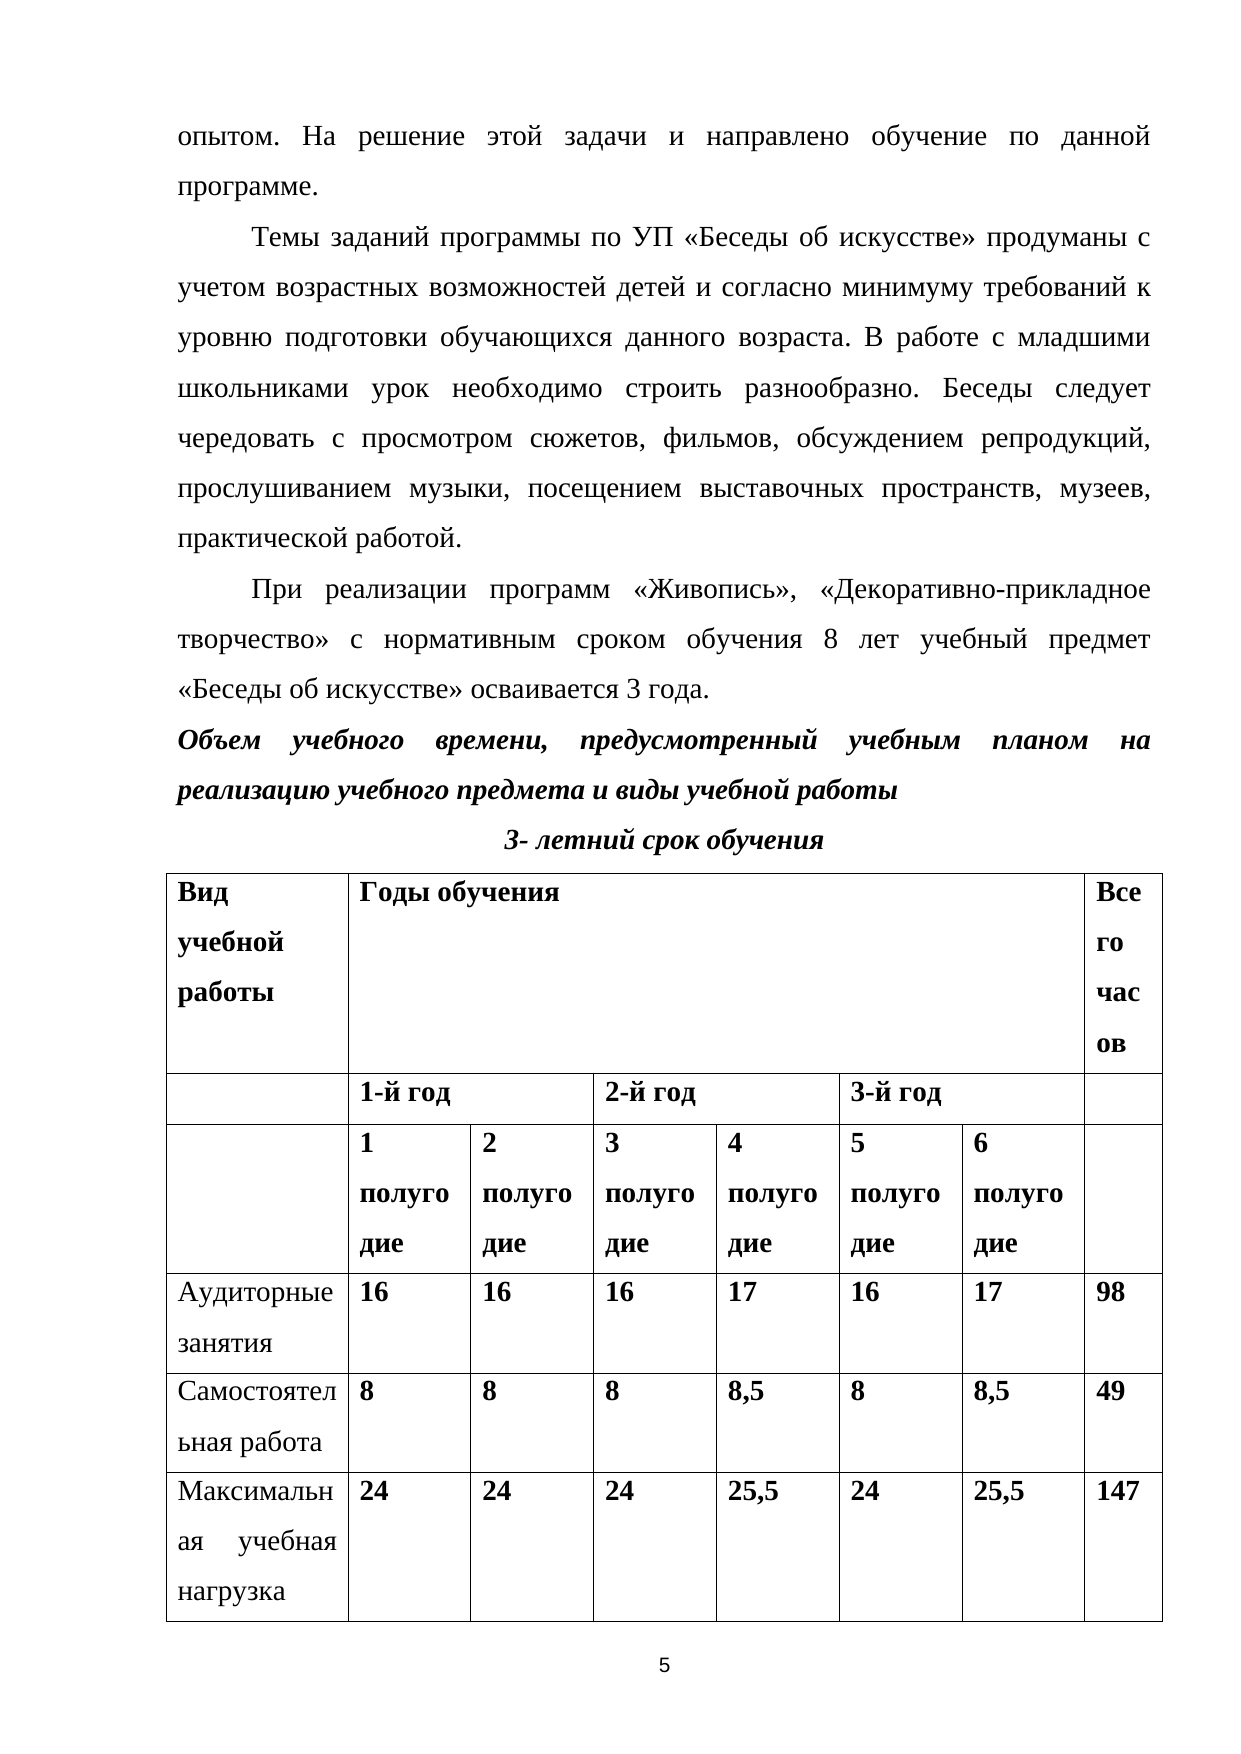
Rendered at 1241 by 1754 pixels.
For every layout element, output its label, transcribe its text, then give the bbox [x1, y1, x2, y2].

table_cell 2 полугодие [471, 1125, 593, 1273]
table_cell 1 полугодие [349, 1125, 470, 1273]
table_cell 8,5 [717, 1374, 839, 1472]
table_cell 16 [471, 1274, 593, 1372]
text Объем учебного времени, предусмотренный учебным планом на реализацию учебного предмета и виды учебной работы [177, 722, 1152, 806]
text При реализации программ «Живопись», «Декоративно-прикладное творчество» с нормативным сроком обучения 8 лет учебный предмет «Беседы об искусстве» осваивается 3 года. [177, 571, 1152, 705]
table_header Вид учебной работы [167, 874, 348, 1073]
table_cell 8,5 [963, 1374, 1084, 1472]
table_cell [1085, 1074, 1162, 1124]
table_cell 4 полугодие [717, 1125, 839, 1273]
text 3- летний срок обучения [177, 822, 1152, 856]
table_cell 16 [594, 1274, 716, 1372]
table_cell [167, 1125, 348, 1273]
table_cell 8 [840, 1374, 962, 1472]
table_cell 17 [717, 1274, 839, 1372]
text Темы заданий программы по УП «Беседы об искусстве» продуманы с учетом возрастных возможностей детей и согласно минимуму требований к уровню подготовки обучающихся данного возраста. В работе с младшими школьниками урок необходимо строить разнообразно. Беседы следует чередовать с просмотром сюжетов, фильмов, обсуждением репродукций, прослушиванием музыки, посещением выставочных пространств, музеев, практической работой. [177, 219, 1152, 554]
table_cell 24 [349, 1473, 470, 1621]
table_cell 5 полугодие [840, 1125, 962, 1273]
table_cell 17 [963, 1274, 1084, 1372]
table_cell 3-й год [840, 1074, 1084, 1124]
table_header Годы обучения [349, 874, 1084, 1073]
table_cell 24 [471, 1473, 593, 1621]
table_cell 25,5 [963, 1473, 1084, 1621]
table_cell 1-й год [349, 1074, 593, 1124]
table_cell 6 полугодие [963, 1125, 1084, 1273]
table_cell 25,5 [717, 1473, 839, 1621]
table_cell 8 [471, 1374, 593, 1472]
table_cell 49 [1085, 1374, 1162, 1472]
table_cell 147 [1085, 1473, 1162, 1621]
table_cell 16 [349, 1274, 470, 1372]
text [177, 118, 1152, 202]
table_cell 8 [349, 1374, 470, 1472]
table_cell 24 [594, 1473, 716, 1621]
table_cell [1085, 1125, 1162, 1273]
table_cell 16 [840, 1274, 962, 1372]
table_cell 98 [1085, 1274, 1162, 1372]
table_cell 8 [594, 1374, 716, 1472]
table_header Всего часов [1085, 874, 1162, 1073]
table_cell 2-й год [594, 1074, 839, 1124]
table_cell Максимальная учебная нагрузка [167, 1473, 348, 1621]
table_cell [167, 1074, 348, 1124]
table_cell Аудиторные занятия [167, 1274, 348, 1372]
table_cell 24 [840, 1473, 962, 1621]
table_cell Самостоятельная работа [167, 1374, 348, 1472]
table_cell 3 полугодие [594, 1125, 716, 1273]
